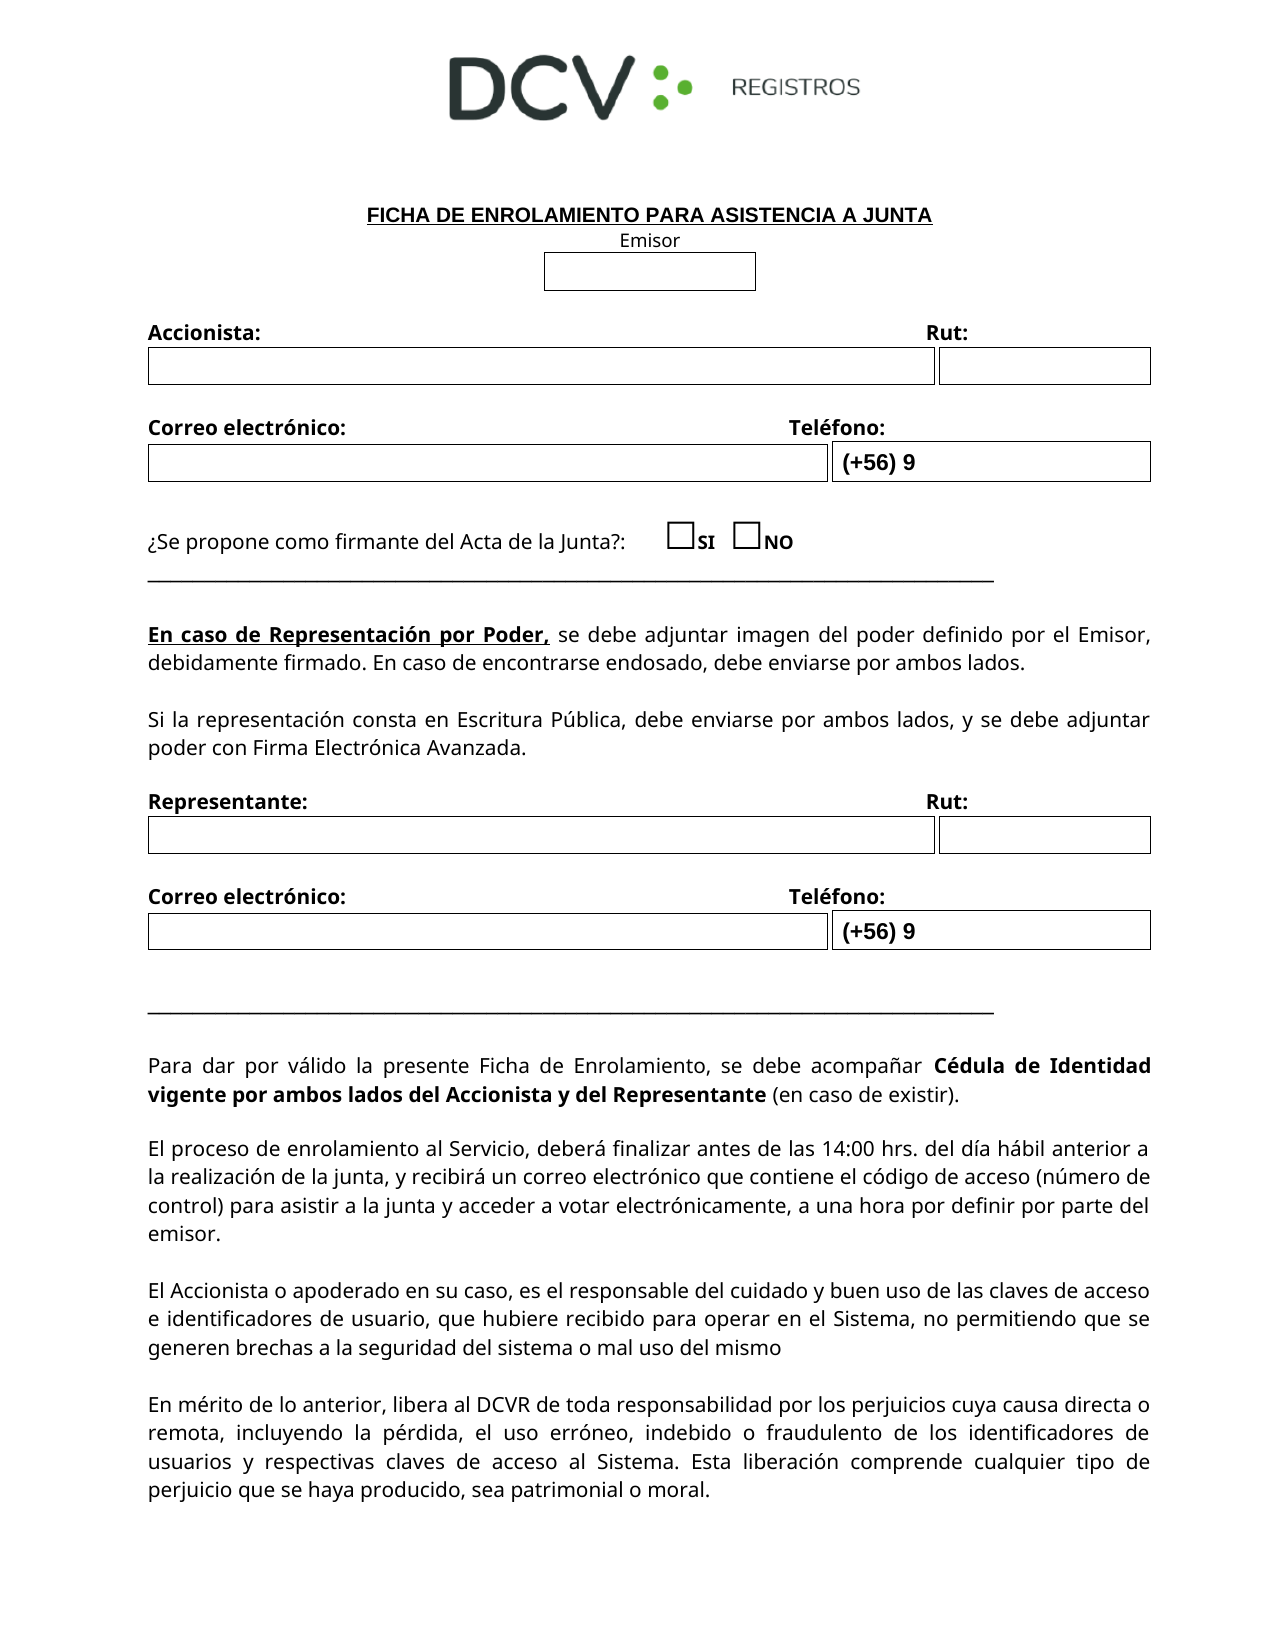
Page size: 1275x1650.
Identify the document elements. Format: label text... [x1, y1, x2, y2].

text El proceso de enrolamiento al Servicio, deberá finalizar antes de las 14:00 hrs. del día hábil anterior a la realización de la junta, y recibirá un correo electrónico que contiene el código de acceso (número de control) para asistir a la junta y acceder a votar electrónicamente, a una hora por definir por parte del emisor. [148, 1134, 1152, 1248]
picture [432, 33, 867, 139]
text ─────────────────────────────────────────────────────────────────────────── [148, 1001, 1152, 1026]
text Accionista: Rut: [148, 318, 1152, 347]
text El Accionista o apoderado en su caso, es el responsable del cuidado y buen uso de las claves de acceso e identificadores de usuario, que hubiere recibido para operar en el Sistema, no permitiendo que se generen brechas a la seguridad del sistema o mal uso del mismo [148, 1276, 1152, 1361]
text En caso de Representación por Poder, se debe adjuntar imagen del poder definido por el Emisor, debidamente firmado. En caso de encontrarse endosado, debe enviarse por ambos lados. [148, 620, 1152, 677]
text Emisor [148, 227, 1152, 252]
text Para dar por válido la presente Ficha de Enrolamiento, se debe acompañar Cédula de Identidad vigente por ambos lados del Accionista y del Representante (en caso de existir). [148, 1052, 1152, 1108]
text ─────────────────────────────────────────────────────────────────────────── [148, 569, 1152, 594]
text Si la representación consta en Escritura Pública, debe enviarse por ambos lados, y se debe adjuntar poder con Firma Electrónica Avanzada. [148, 705, 1152, 762]
text En mérito de lo anterior, libera al DCVR de toda responsabilidad por los perjuicios cuya causa directa o remota, incluyendo la pérdida, el uso erróneo, indebido o fraudulento de los identificadores de usuarios y respectivas claves de acceso al Sistema. Esta liberación comprende cualquier tipo de perjuicio que se haya producido, sea patrimonial o moral. [148, 1390, 1152, 1504]
text Correo electrónico: Teléfono: [148, 882, 1152, 910]
text Correo electrónico: Teléfono: [148, 413, 1152, 441]
text ¿Se propone como firmante del Acta de la Junta?: SI NO [148, 509, 1152, 560]
text Representante: Rut: [148, 787, 1152, 816]
